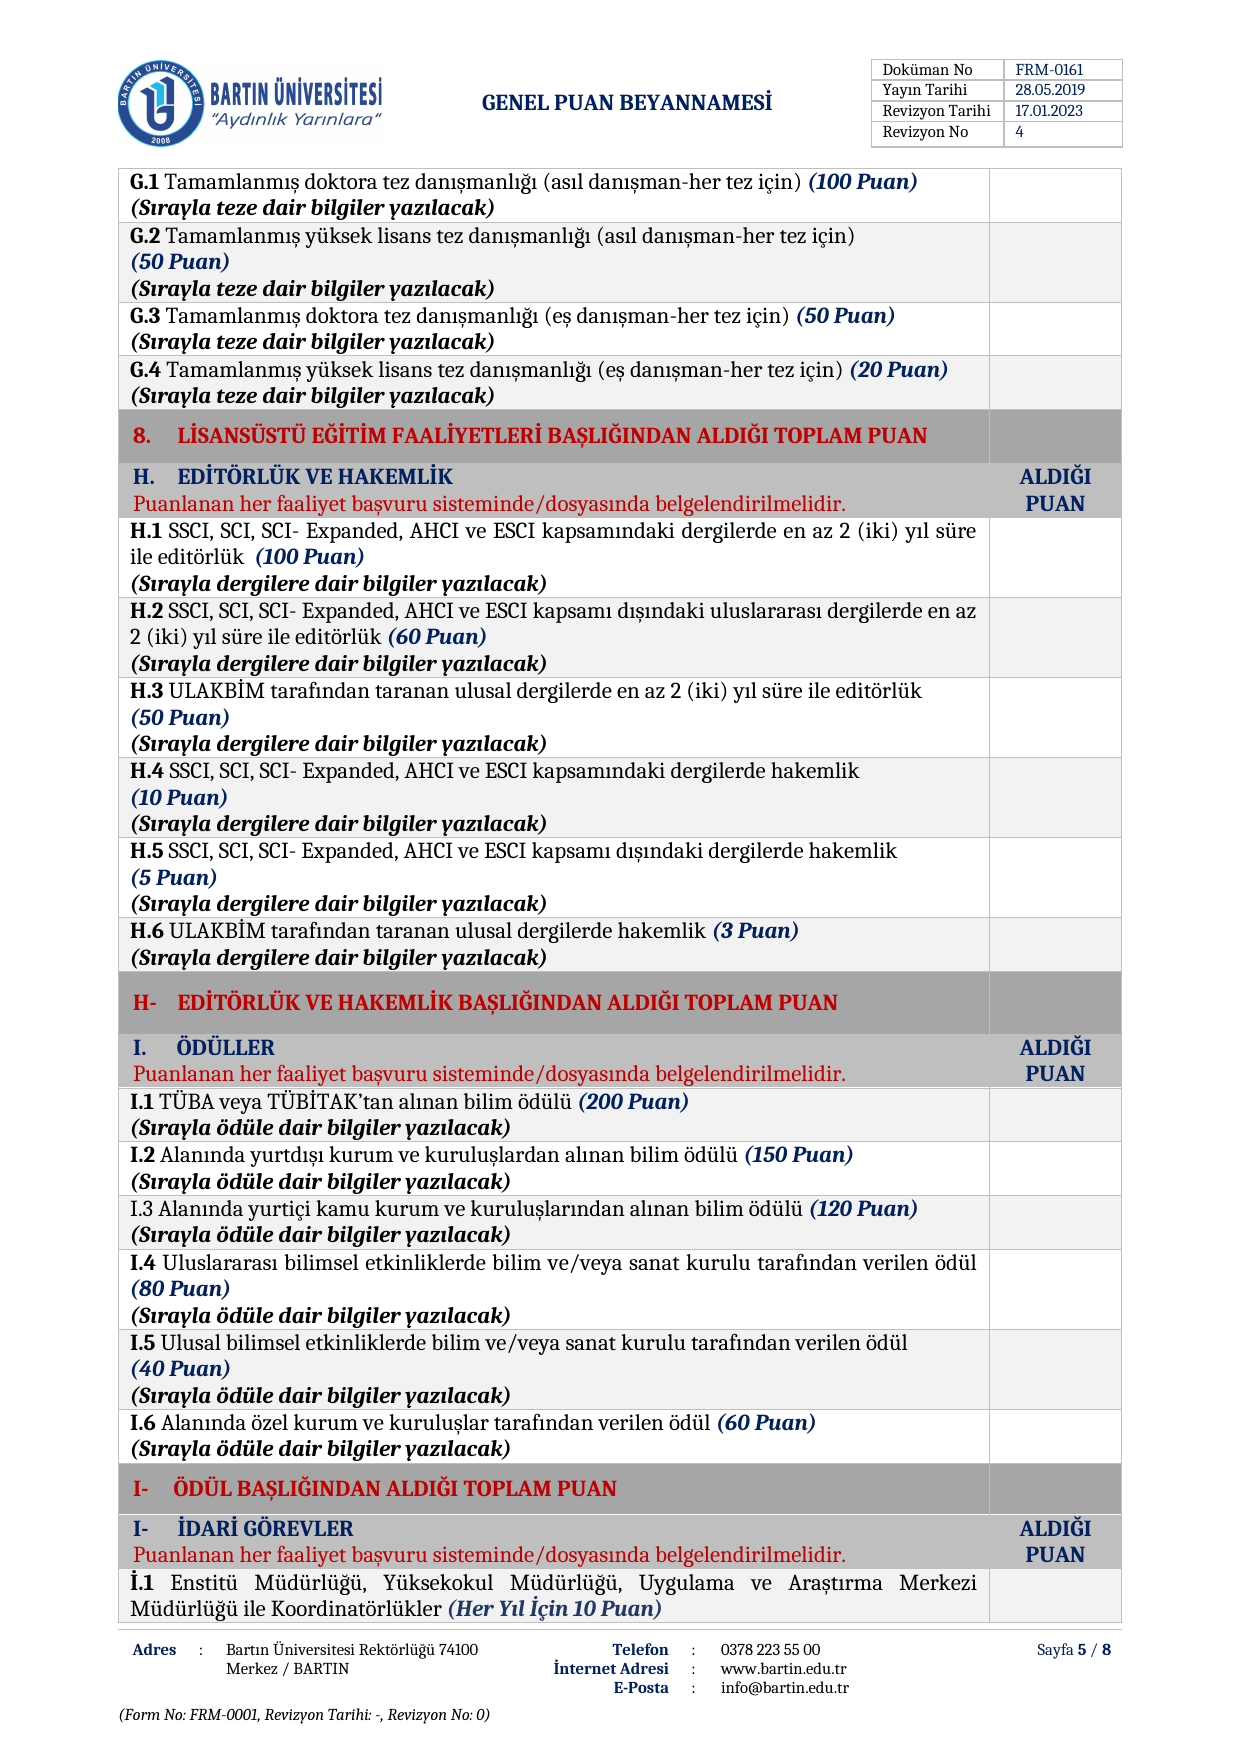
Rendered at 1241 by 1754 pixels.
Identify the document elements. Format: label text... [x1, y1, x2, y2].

table_cell [990, 169, 1121, 222]
table_cell G.1 Tamamlanmış doktora tez danışmanlığı (asıl danışman-her tez için) (100 Puan) (Sırayla teze dair bilgiler yazılacak) [119, 169, 989, 222]
table_cell ALDIĞI PUAN [990, 1516, 1121, 1568]
table_cell G.3 Tamamlanmış doktora tez danışmanlığı (eş danışman-her tez için) (50 Puan) (Sırayla teze dair bilgiler yazılacak) [119, 303, 989, 355]
table_cell [990, 918, 1121, 971]
table_cell EDİTÖRLÜK VE HAKEMLİK Puanlanan her faaliyet başvuru sisteminde/dosyasında belgelendirilmelidir. [119, 464, 989, 517]
table_cell ALDIĞI PUAN [990, 464, 1121, 517]
table_cell H.1 SSCI, SCI, SCI- Expanded, AHCI ve ESCI kapsamındaki dergilerde en az 2 (iki) yıl süre ile editörlük (100 Puan) (Sırayla dergilere dair bilgiler yazılacak) [119, 518, 989, 597]
table_cell H.3 ULAKBİM tarafından taranan ulusal dergilerde en az 2 (iki) yıl süre ile editörlük (50 Puan) (Sırayla dergilere dair bilgiler yazılacak) [119, 678, 989, 757]
table_cell [990, 758, 1121, 837]
table_cell H.6 ULAKBİM tarafından taranan ulusal dergilerde hakemlik (3 Puan) (Sırayla dergilere dair bilgiler yazılacak) [119, 918, 989, 971]
table_cell I.5 Ulusal bilimsel etkinliklerde bilim ve/veya sanat kurulu tarafından verilen ödül (40 Puan) (Sırayla ödüle dair bilgiler yazılacak) [119, 1330, 989, 1409]
table_cell İDARİ GÖREVLER Puanlanan her faaliyet başvuru sisteminde/dosyasında belgelendirilmelidir. [119, 1516, 989, 1568]
table_cell I- ÖDÜL BAŞLIĞINDAN ALDIĞI TOPLAM PUAN [119, 1464, 989, 1514]
table_cell [990, 1196, 1121, 1249]
table_cell G.2 Tamamlanmış yüksek lisans tez danışmanlığı (asıl danışman-her tez için) (50 Puan) (Sırayla teze dair bilgiler yazılacak) [119, 223, 989, 302]
table_cell [990, 678, 1121, 757]
table_cell [990, 1250, 1121, 1329]
table_cell [990, 356, 1121, 409]
table_cell G.4 Tamamlanmış yüksek lisans tez danışmanlığı (eş danışman-her tez için) (20 Puan) (Sırayla teze dair bilgiler yazılacak) [119, 356, 989, 409]
table_cell I.2 Alanında yurtdışı kurum ve kuruluşlardan alınan bilim ödülü (150 Puan) (Sırayla ödüle dair bilgiler yazılacak) [119, 1142, 989, 1195]
table_cell [990, 303, 1121, 355]
table_cell [990, 1330, 1121, 1409]
table_cell I.6 Alanında özel kurum ve kuruluşlar tarafından verilen ödül (60 Puan) (Sırayla ödüle dair bilgiler yazılacak) [119, 1410, 989, 1463]
table_cell [990, 972, 1121, 1034]
table_cell [990, 1089, 1121, 1141]
picture [118, 60, 382, 147]
table_cell [990, 223, 1121, 302]
table_cell I. ÖDÜLLER Puanlanan her faaliyet başvuru sisteminde/dosyasında belgelendirilmelidir. [119, 1035, 989, 1087]
table_cell [990, 1142, 1121, 1195]
table_cell H.5 SSCI, SCI, SCI- Expanded, AHCI ve ESCI kapsamı dışındaki dergilerde hakemlik (5 Puan) (Sırayla dergilere dair bilgiler yazılacak) [119, 838, 989, 917]
table_cell I.3 Alanında yurtiçi kamu kurum ve kuruluşlarından alınan bilim ödülü (120 Puan) (Sırayla ödüle dair bilgiler yazılacak) [119, 1196, 989, 1249]
table_cell [990, 598, 1121, 677]
table_cell I.1 TÜBA veya TÜBİTAK’tan alınan bilim ödülü (200 Puan) (Sırayla ödüle dair bilgiler yazılacak) [119, 1089, 989, 1141]
table_cell H.4 SSCI, SCI, SCI- Expanded, AHCI ve ESCI kapsamındaki dergilerde hakemlik (10 Puan) (Sırayla dergilere dair bilgiler yazılacak) [119, 758, 989, 837]
table_cell LİSANSÜSTÜ EĞİTİM FAALİYETLERİ BAŞLIĞINDAN ALDIĞI TOPLAM PUAN [119, 410, 989, 463]
table_cell EDİTÖRLÜK VE HAKEMLİK BAŞLIĞINDAN ALDIĞI TOPLAM PUAN [119, 972, 989, 1034]
table_cell [990, 1464, 1121, 1514]
table_cell H.2 SSCI, SCI, SCI- Expanded, AHCI ve ESCI kapsamı dışındaki uluslararası dergilerde en az 2 (iki) yıl süre ile editörlük (60 Puan) (Sırayla dergilere dair bilgiler yazılacak) [119, 598, 989, 677]
table_cell [990, 1410, 1121, 1463]
table_cell ALDIĞI PUAN [990, 1035, 1121, 1087]
table_cell [990, 1569, 1121, 1622]
table_cell [990, 518, 1121, 597]
table_cell [990, 838, 1121, 917]
table_cell I.4 Uluslararası bilimsel etkinliklerde bilim ve/veya sanat kurulu tarafından verilen ödül (80 Puan) (Sırayla ödüle dair bilgiler yazılacak) [119, 1250, 989, 1329]
table_cell [990, 410, 1121, 463]
